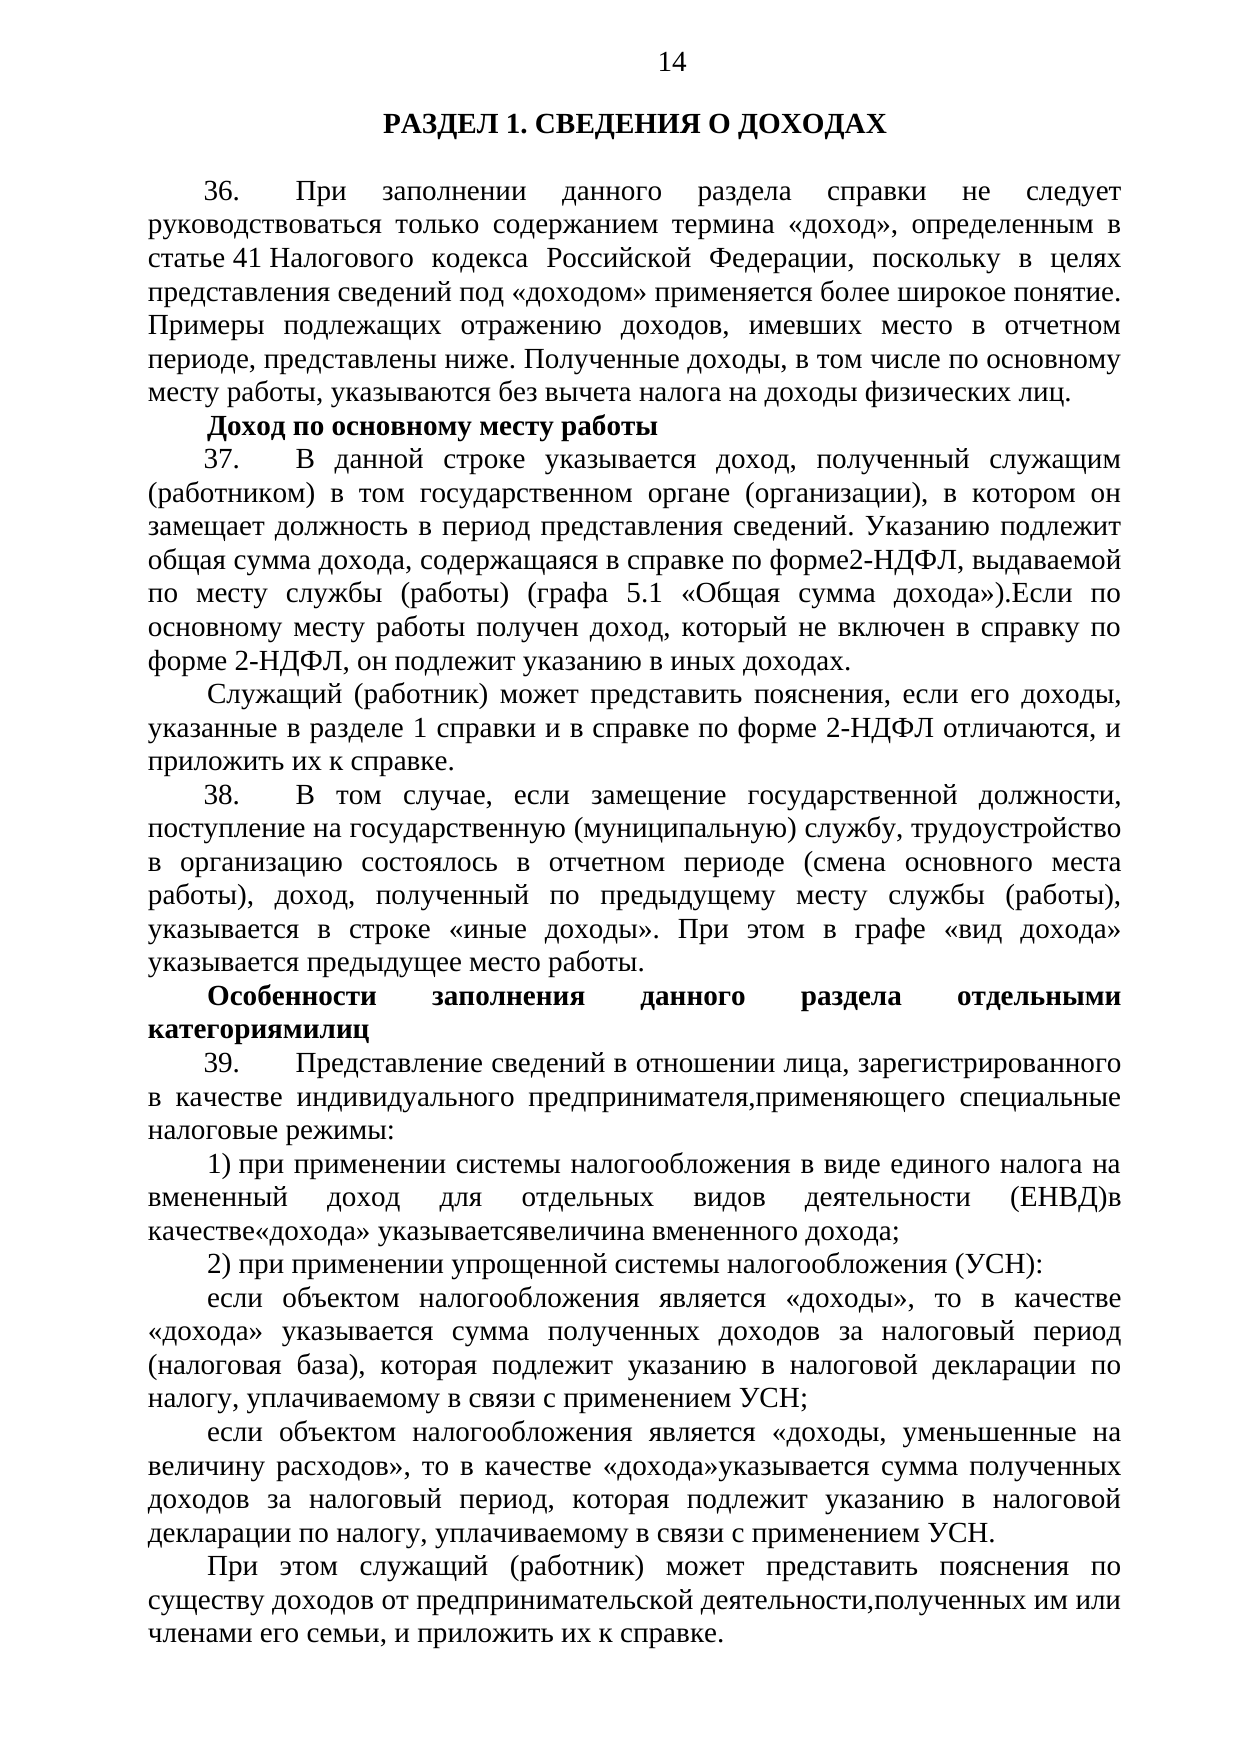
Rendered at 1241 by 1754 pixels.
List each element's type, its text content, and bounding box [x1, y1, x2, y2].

text РАЗДЕЛ 1. СВЕДЕНИЯ О ДОХОДАХ [148, 106, 1122, 139]
list В данной строке указывается доход, полученный служащим (работником) в том государственном органе (организации), в котором он замещает должность в период представления сведений. Указанию подлежит общая сумма дохода, содержащаяся в справке по форме2-НДФЛ, выдаваемой по месту службы (работы) (графа 5.1 «Общая сумма дохода»).Если по основному месту работы получен доход, который не включен в справку по форме 2-НДФЛ, он подлежит указанию в иных доходах. [148, 441, 1122, 676]
list Особенности заполнения данного раздела отдельными категориямилиц [148, 978, 1122, 1045]
list Доход по основному месту работы [148, 408, 1122, 441]
text если объектом налогообложения является «доходы, уменьшенные на величину расходов», то в качестве «дохода»указывается сумма полученных доходов за налоговый период, которая подлежит указанию в налоговой декларации по налогу, уплачиваемому в связи с применением УСН. [148, 1414, 1122, 1548]
text При этом служащий (работник) может представить пояснения по существу доходов от предпринимательской деятельности,полученных им или членами его семьи, и приложить их к справке. [148, 1548, 1122, 1649]
text если объектом налогообложения является «доходы», то в качестве «дохода» указывается сумма полученных доходов за налоговый период (налоговая база), которая подлежит указанию в налоговой декларации по налогу, уплачиваемому в связи с применением УСН; [148, 1280, 1122, 1414]
list В том случае, если замещение государственной должности, поступление на государственную (муниципальную) службу, трудоустройство в организацию состоялось в отчетном периоде (смена основного места работы), доход, полученный по предыдущему месту службы (работы), указывается в строке «иные доходы». При этом в графе «вид дохода» указывается предыдущее место работы. [148, 777, 1122, 978]
text 2) при применении упрощенной системы налогообложения (УСН): [148, 1246, 1122, 1280]
text Служащий (работник) может представить пояснения, если его доходы, указанные в разделе 1 справки и в справке по форме 2-НДФЛ отличаются, и приложить их к справке. [148, 676, 1122, 777]
list 1) при применении системы налогообложения в виде единого налога на вмененный доход для отдельных видов деятельности (ЕНВД)в качестве«дохода» указываетсявеличина вмененного дохода; [148, 1146, 1122, 1246]
list При заполнении данного раздела справки не следует руководствоваться только содержанием термина «доход», определенным в статье 41 Налогового кодекса Российской Федерации, поскольку в целях представления сведений под «доходом» применяется более широкое понятие. Примеры подлежащих отражению доходов, имевших место в отчетном периоде, представлены ниже. Полученные доходы, в том числе по основному месту работы, указываются без вычета налога на доходы физических лиц. [148, 173, 1122, 408]
list Представление сведений в отношении лица, зарегистрированного в качестве индивидуального предпринимателя,применяющего специальные налоговые режимы: [148, 1045, 1122, 1146]
